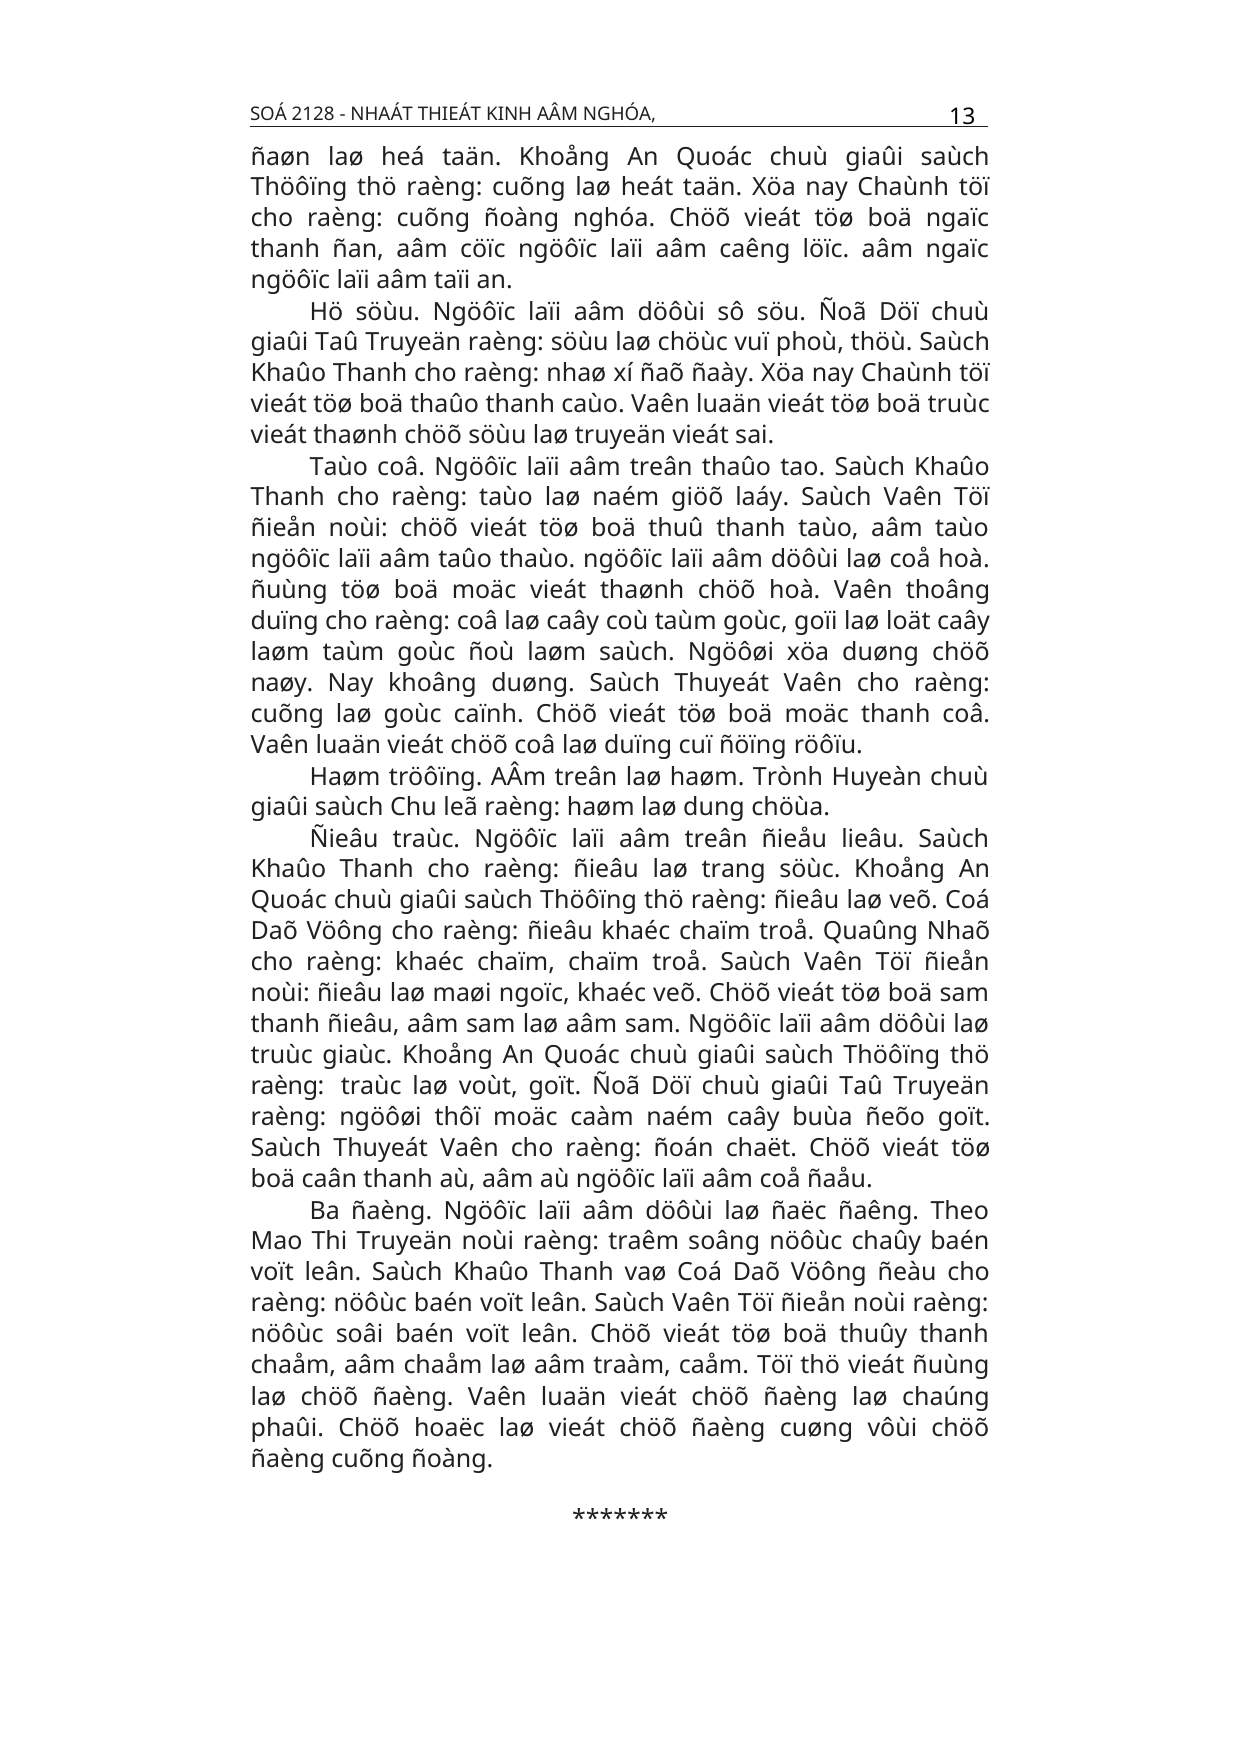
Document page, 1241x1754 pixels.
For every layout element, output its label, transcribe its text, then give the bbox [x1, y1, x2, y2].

text ******* [383, 1500, 857, 1534]
text Ñieâu traùc. Ngöôïc laïi aâm treân ñieåu lieâu. Saùch Khaûo Thanh cho raèng: ñieâu laø trang söùc. Khoång An Quoác chuù giaûi saùch Thöôïng thö raèng: ñieâu laø veõ. Coá Daõ Vöông cho raèng: ñieâu khaéc chaïm troå. Quaûng Nhaõ cho raèng: khaéc chaïm, chaïm troå. Saùch Vaên Töï ñieån noùi: ñieâu laø maøi ngoïc, khaéc veõ. Chöõ vieát töø boä sam thanh ñieâu, aâm sam laø aâm sam. Ngöôïc laïi aâm döôùi laø truùc giaùc. Khoång An Quoác chuù giaûi saùch Thöôïng thö raèng: traùc laø voùt, goït. Ñoã Döï chuù giaûi Taû Truyeän raèng: ngöôøi thôï moäc caàm naém caây buùa ñeõo goït. Saùch Thuyeát Vaên cho raèng: ñoán chaët. Chöõ vieát töø boä caân thanh aù, aâm aù ngöôïc laïi aâm coå ñaåu. [250, 823, 990, 1195]
text Taùo coâ. Ngöôïc laïi aâm treân thaûo tao. Saùch Khaûo Thanh cho raèng: taùo laø naém giöõ laáy. Saùch Vaên Töï ñieån noùi: chöõ vieát töø boä thuû thanh taùo, aâm taùo ngöôïc laïi aâm taûo thaùo. ngöôïc laïi aâm döôùi laø coå hoà. ñuùng töø boä moäc vieát thaønh chöõ hoà. Vaên thoâng duïng cho raèng: coâ laø caây coù taùm goùc, goïi laø loät caây laøm taùm goùc ñoù laøm saùch. Ngöôøi xöa duøng chöõ naøy. Nay khoâng duøng. Saùch Thuyeát Vaên cho raèng: cuõng laø goùc caïnh. Chöõ vieát töø boä moäc thanh coâ. Vaên luaän vieát chöõ coâ laø duïng cuï ñöïng röôïu. [250, 450, 990, 761]
text Ba ñaèng. Ngöôïc laïi aâm döôùi laø ñaëc ñaêng. Theo Mao Thi Truyeän noùi raèng: traêm soâng nöôùc chaûy baén voït leân. Saùch Khaûo Thanh vaø Coá Daõ Vöông ñeàu cho raèng: nöôùc baén voït leân. Saùch Vaên Töï ñieån noùi raèng: nöôùc soâi baén voït leân. Chöõ vieát töø boä thuûy thanh chaåm, aâm chaåm laø aâm traàm, caåm. Töï thö vieát ñuùng laø chöõ ñaèng. Vaên luaän vieát chöõ ñaèng laø chaúng phaûi. Chöõ hoaëc laø vieát chöõ ñaèng cuøng vôùi chöõ ñaèng cuõng ñoàng. [250, 1195, 990, 1474]
text Hö söùu. Ngöôïc laïi aâm döôùi sô söu. Ñoã Döï chuù giaûi Taû Truyeän raèng: söùu laø chöùc vuï phoù, thöù. Saùch Khaûo Thanh cho raèng: nhaø xí ñaõ ñaày. Xöa nay Chaùnh töï vieát töø boä thaûo thanh caùo. Vaên luaän vieát töø boä truùc vieát thaønh chöõ söùu laø truyeän vieát sai. [250, 295, 990, 450]
text Haøm tröôïng. AÂm treân laø haøm. Trònh Huyeàn chuù giaûi saùch Chu leã raèng: haøm laø dung chöùa. [250, 761, 990, 823]
text ñaøn laø heá taän. Khoång An Quoác chuù giaûi saùch Thöôïng thö raèng: cuõng laø heát taän. Xöa nay Chaùnh töï cho raèng: cuõng ñoàng nghóa. Chöõ vieát töø boä ngaïc thanh ñan, aâm cöïc ngöôïc laïi aâm caêng löïc. aâm ngaïc ngöôïc laïi aâm taïi an. [250, 140, 990, 295]
